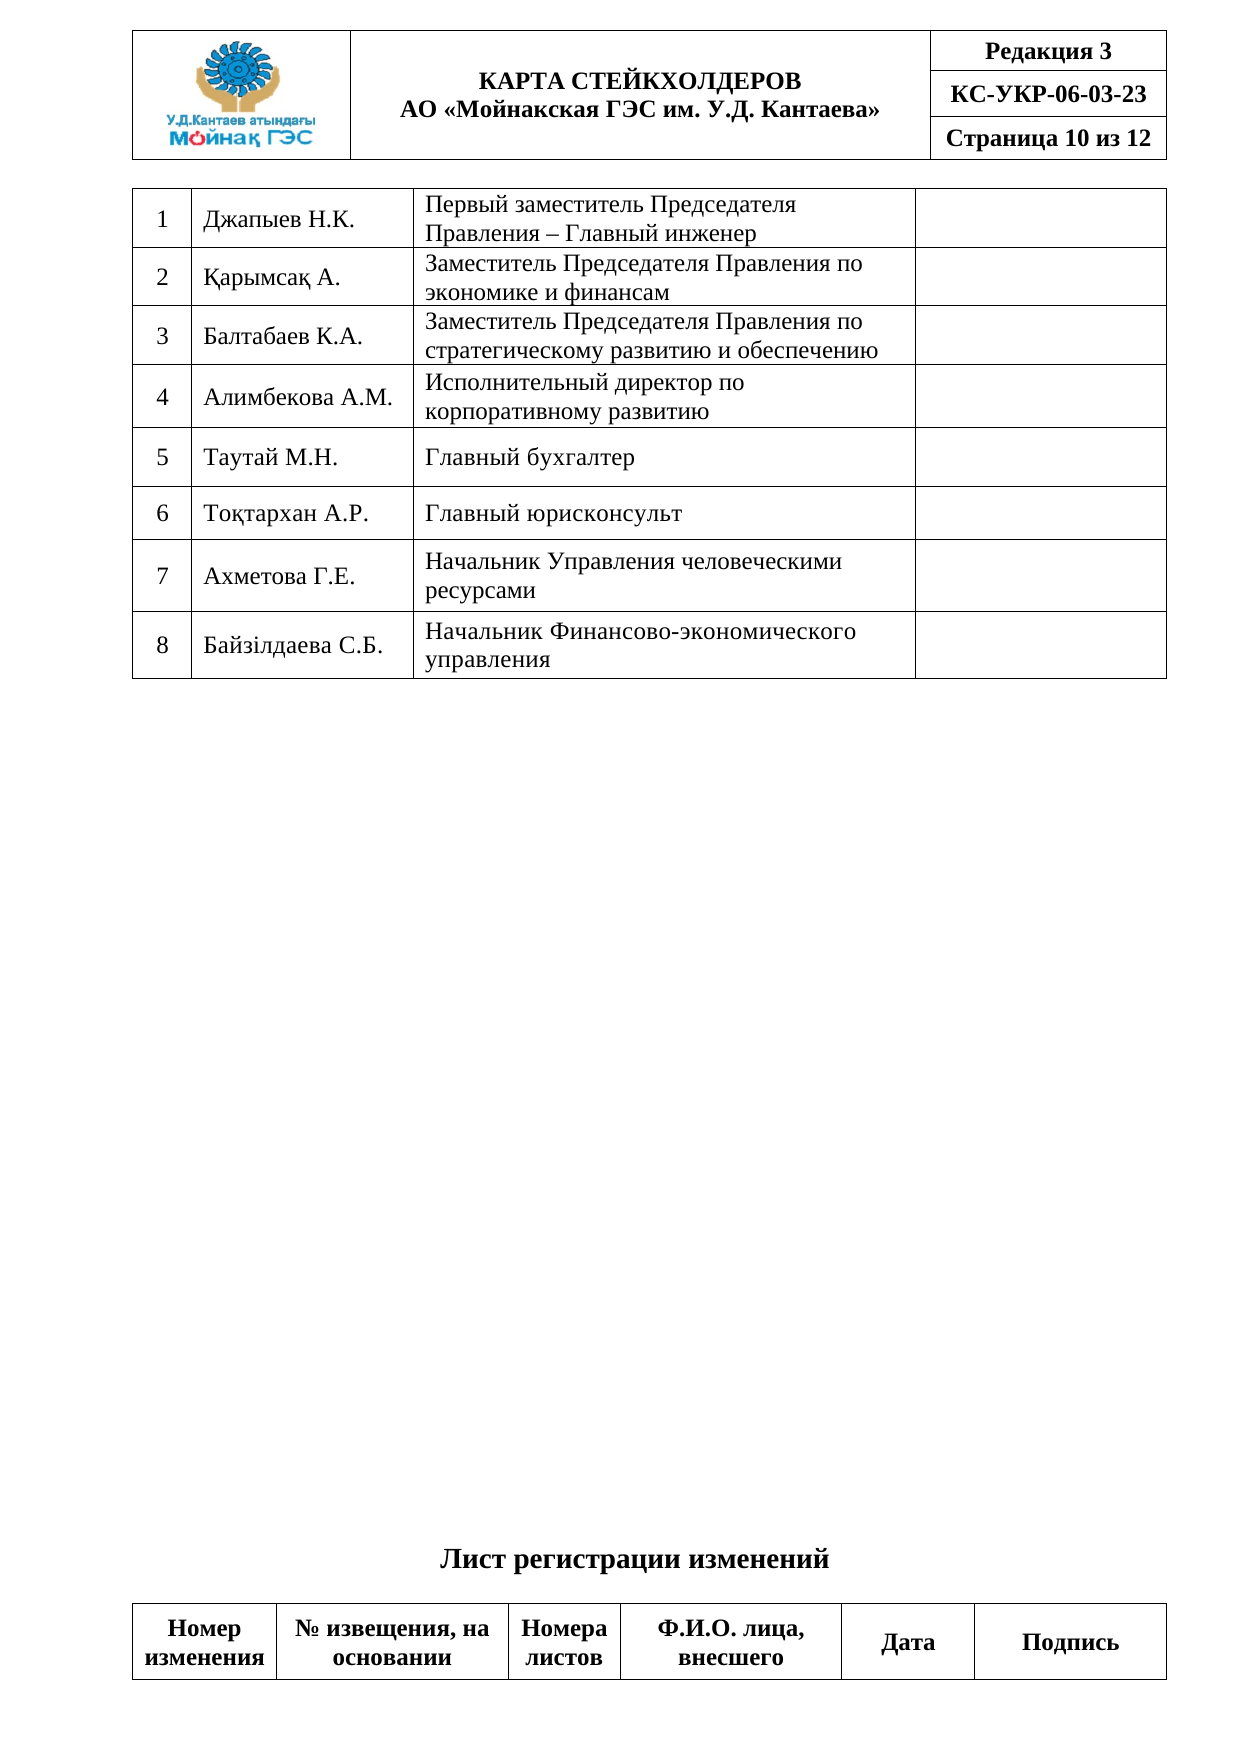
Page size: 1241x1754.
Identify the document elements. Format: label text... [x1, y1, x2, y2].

table_cell Главный бухгалтер [414, 428, 915, 486]
table_cell 8 [133, 612, 191, 677]
table_cell [916, 540, 1166, 611]
picture [165, 36, 319, 150]
table_cell Алимбекова А.М. [192, 365, 413, 427]
table_cell Қарымсақ А. [192, 248, 413, 305]
table_cell Таутай М.Н. [192, 428, 413, 486]
table_cell Байзілдаева С.Б. [192, 612, 413, 677]
table_cell 5 [133, 428, 191, 486]
table_cell [916, 306, 1166, 364]
table_header Ф.И.О. лица, внесшего изменение [621, 1604, 841, 1679]
table_header № извещения, на основании которого внесено изменение [277, 1604, 508, 1679]
table_cell Заместитель Председателя Правления по стратегическому развитию и обеспечению [414, 306, 915, 364]
table_cell Ахметова Г.Е. [192, 540, 413, 611]
table_cell 6 [133, 487, 191, 539]
table_cell 2 [133, 248, 191, 305]
table_cell Тоқтархан А.Р. [192, 487, 413, 539]
table_cell [916, 365, 1166, 427]
table_cell Начальник Финансово-экономического управления [414, 612, 915, 677]
table_cell [916, 428, 1166, 486]
table_cell Исполнительный директор по корпоративному развитию [414, 365, 915, 427]
table_cell 1 [133, 189, 191, 247]
table_header Номера листов [509, 1604, 620, 1679]
table_cell Джапыев Н.К. [192, 189, 413, 247]
table_cell Первый заместитель Председателя Правления – Главный инженер [414, 189, 915, 247]
table_cell Начальник Управления человеческими ресурсами [414, 540, 915, 611]
table_cell Балтабаев К.А. [192, 306, 413, 364]
table_cell [916, 248, 1166, 305]
table_cell 7 [133, 540, 191, 611]
table_cell [916, 189, 1166, 247]
table_header Номер изменения [133, 1604, 276, 1679]
table_cell 4 [133, 365, 191, 427]
table_cell [916, 612, 1166, 677]
table_cell Главный юрисконсульт [414, 487, 915, 539]
table_cell 3 [133, 306, 191, 364]
table_cell [916, 487, 1166, 539]
table_cell Заместитель Председателя Правления по экономике и финансам [414, 248, 915, 305]
text Лист регистрации изменений [118, 1541, 1152, 1574]
table_header Подпись [975, 1604, 1166, 1679]
table_header Дата [842, 1604, 974, 1679]
